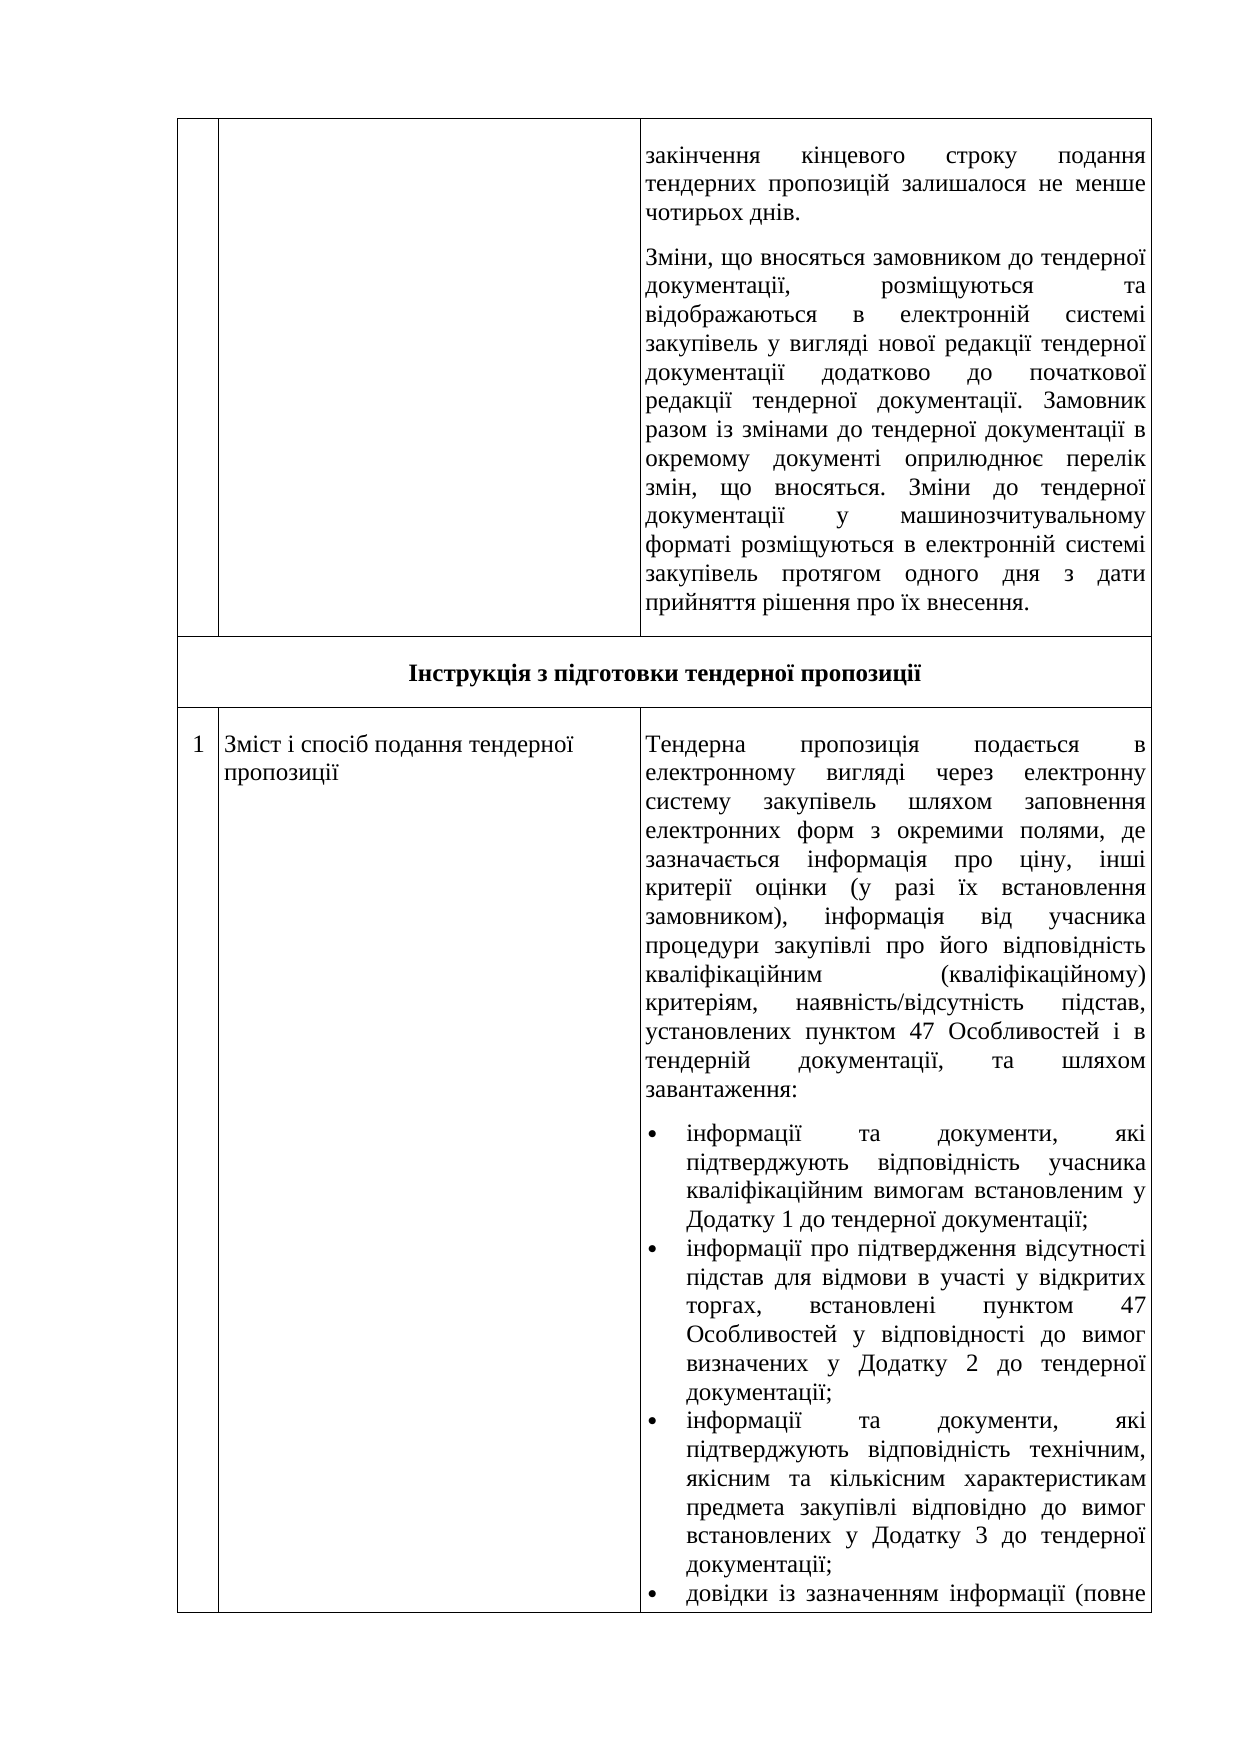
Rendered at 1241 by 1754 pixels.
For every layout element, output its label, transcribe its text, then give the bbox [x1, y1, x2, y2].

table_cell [219, 708, 640, 1612]
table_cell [641, 119, 1151, 636]
table_cell 1 [178, 708, 218, 1612]
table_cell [219, 119, 640, 636]
table_cell Інструкція з підготовки тендерної пропозиції [178, 637, 1151, 707]
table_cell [641, 708, 1151, 1612]
table_cell 2 [178, 119, 218, 636]
